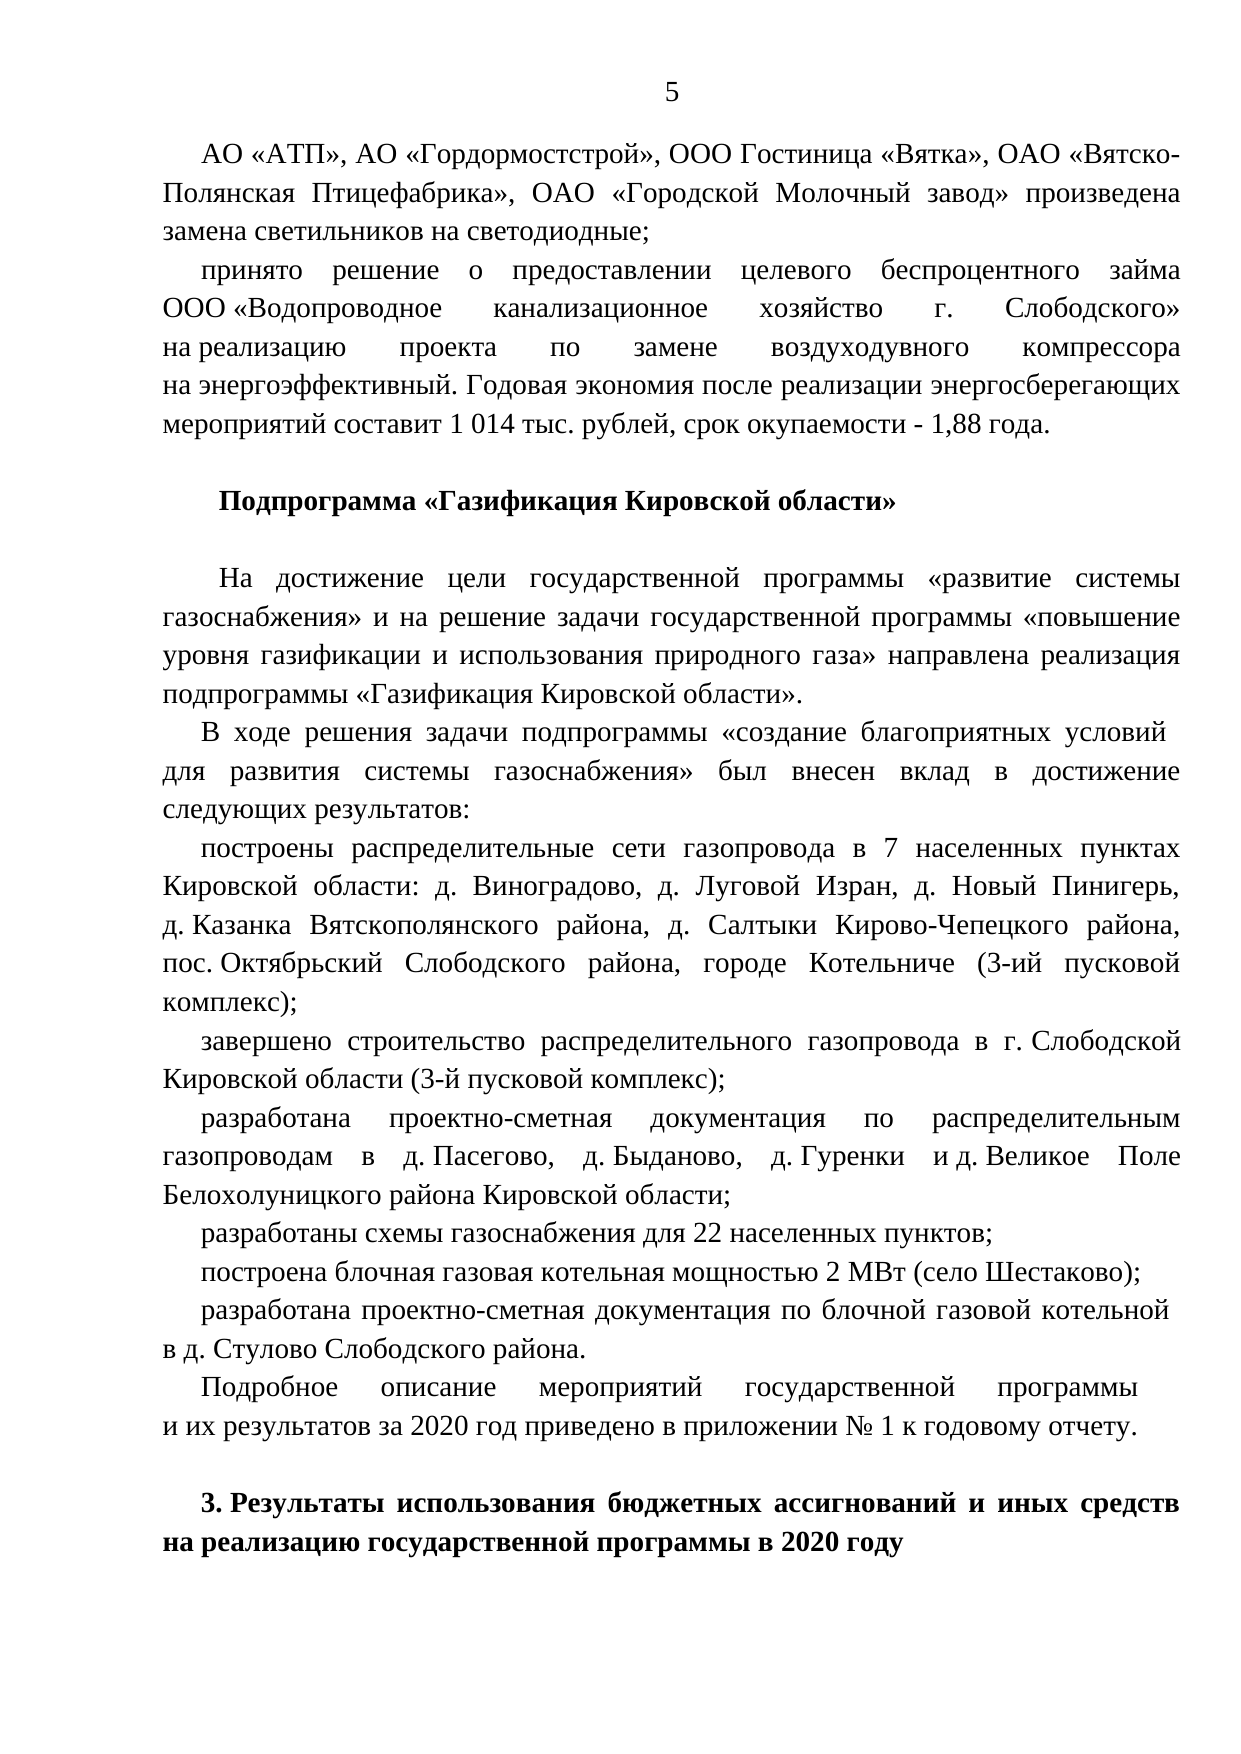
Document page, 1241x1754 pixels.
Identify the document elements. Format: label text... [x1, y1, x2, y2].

text На достижение цели государственной программы «развитие системы газоснабжения» и на решение задачи государственной программы «повышение уровня газификации и использования природного газа» направлена реализация подпрограммы «Газификация Кировской области». [162, 560, 1181, 709]
text разработана проектно-сметная документация по распределительным газопроводам в д. Пасегово, д. Быданово, д. Гуренки и д. Великое Поле Белохолуницкого района Кировской области; [162, 1100, 1181, 1210]
text Подробное описание мероприятий государственной программы и их результатов за 2020 год приведено в приложении № 1 к годовому отчету. [162, 1369, 1181, 1442]
text В ходе решения задачи подпрограммы «создание благоприятных условий для развития системы газоснабжения» был внесен вклад в достижение следующих результатов: [162, 714, 1181, 825]
text АО «АТП», АО «Гордормостстрой», ООО Гостиница «Вятка», ОАО «Вятско-Полянская Птицефабрика», ОАО «Городской Молочный завод» произведена замена светильников на светодиодные; [162, 136, 1181, 247]
text завершено строительство распределительного газопровода в г. Слободской Кировской области (3-й пусковой комплекс); [162, 1023, 1181, 1095]
text разработана проектно-сметная документация по блочной газовой котельной в д. Стулово Слободского района. [162, 1292, 1181, 1364]
text Подпрограмма «Газификация Кировской области» [162, 483, 1181, 517]
text построены распределительные сети газопровода в 7 населенных пунктах Кировской области: д. Виноградово, д. Луговой Изран, д. Новый Пинигерь, д. Казанка Вятскополянского района, д. Салтыки Кирово-Чепецкого района, пос. Октябрьский Слободского района, городе Котельниче (3-ий пусковой комплекс); [162, 830, 1181, 1018]
text 3. Результаты использования бюджетных ассигнований и иных средств на реализацию государственной программы в 2020 году [162, 1485, 1181, 1557]
text построена блочная газовая котельная мощностью 2 МВт (село Шестаково); [162, 1254, 1181, 1287]
text разработаны схемы газоснабжения для 22 населенных пунктов; [162, 1215, 1181, 1249]
text принято решение о предоставлении целевого беспроцентного займа ООО «Водопроводное канализационное хозяйство г. Слободского» на реализацию проекта по замене воздуходувного компрессора на энергоэффективный. Годовая экономия после реализации энергосберегающих мероприятий составит 1 014 тыс. рублей, срок окупаемости - 1,88 года. [162, 252, 1181, 439]
